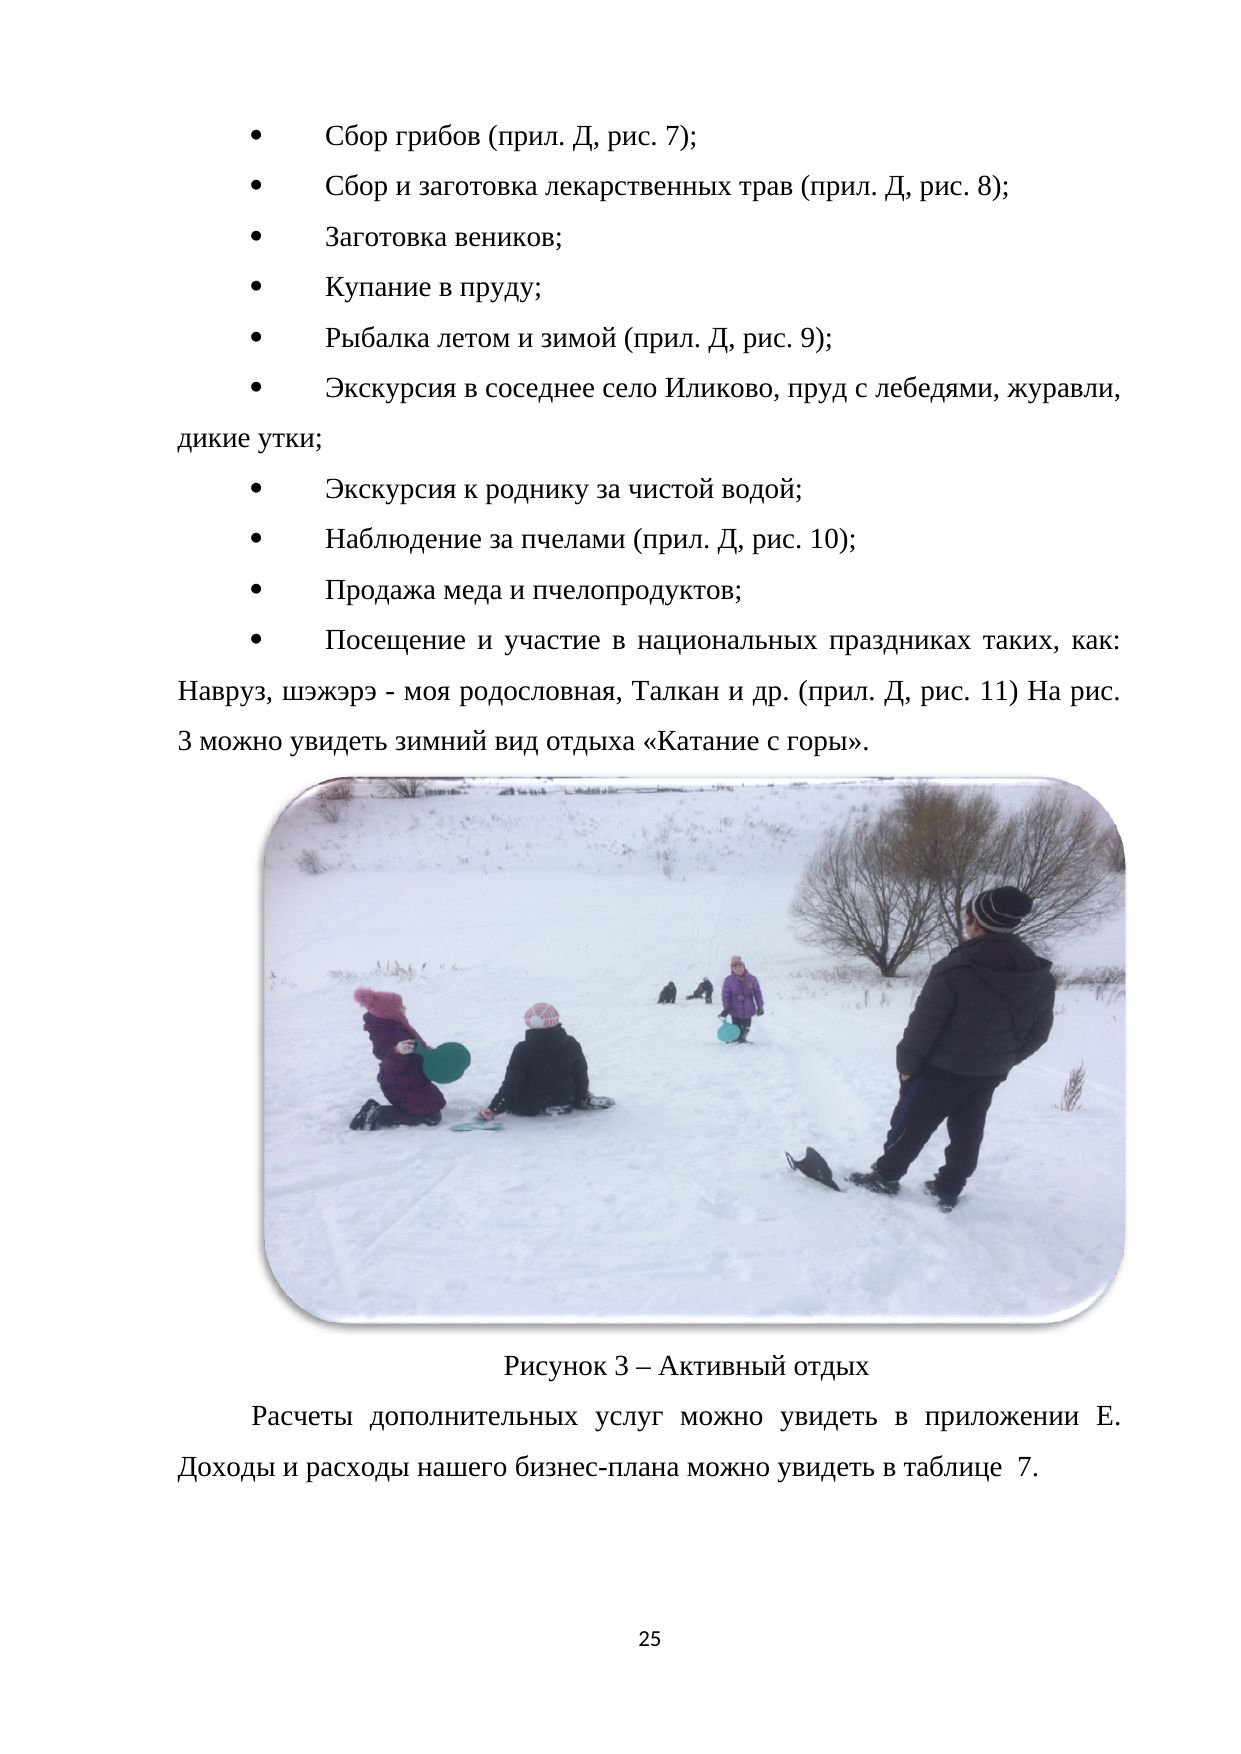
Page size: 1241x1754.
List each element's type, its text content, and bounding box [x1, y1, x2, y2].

text Расчеты дополнительных услуг можно увидеть в приложении Е. Доходы и расходы нашего бизнес-плана можно увидеть в таблице 7. [177, 1398, 1122, 1482]
list Экскурсия в соседнее село Иликово, пруд с лебедями, журавли, дикие утки; [177, 370, 1122, 454]
list Посещение и участие в национальных праздниках таких, как: Навруз, шэжэрэ - моя родословная, Талкан и др. (прил. Д, рис. 11) На рис. 3 можно увидеть зимний вид отдыха «Катание с горы». [177, 622, 1122, 756]
list Купание в пруду; [177, 269, 1122, 303]
text Рисунок 3 – Активный отдых [177, 1348, 1122, 1382]
list Рыбалка летом и зимой (прил. Д, рис. 9); [177, 320, 1122, 353]
list Наблюдение за пчелами (прил. Д, рис. 10); [177, 521, 1122, 555]
list Сбор и заготовка лекарственных трав (прил. Д, рис. 8); [177, 168, 1122, 202]
list Экскурсия к роднику за чистой водой; [177, 471, 1122, 504]
list Заготовка веников; [177, 219, 1122, 253]
list Продажа меда и пчелопродуктов; [177, 572, 1122, 605]
picture [251, 773, 1130, 1335]
list Сбор грибов (прил. Д, рис. 7); [177, 118, 1122, 152]
